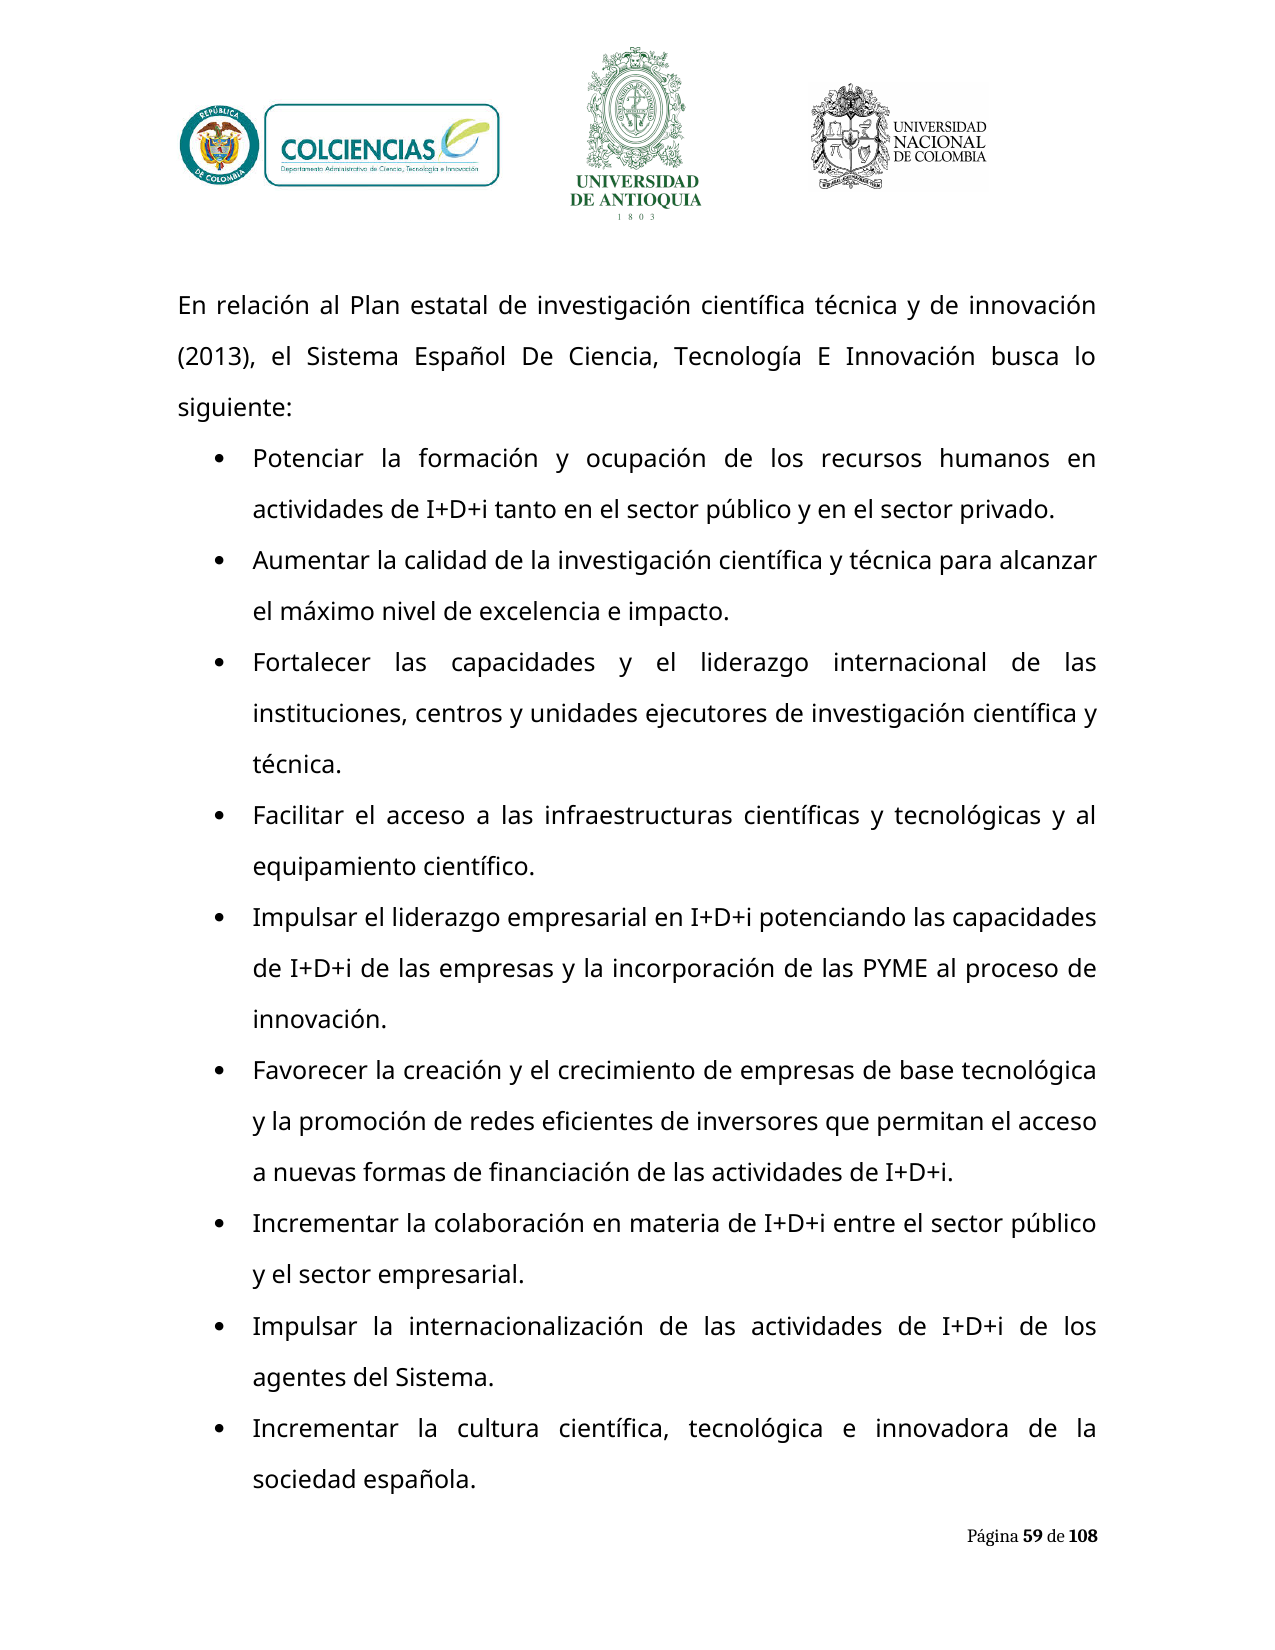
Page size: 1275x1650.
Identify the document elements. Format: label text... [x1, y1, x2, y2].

list Incrementar la colaboración en materia de I+D+i entre el sector público y el sector empresarial. [215, 1206, 1098, 1291]
list Facilitar el acceso a las infraestructuras científicas y tecnológicas y al equipamiento científico. [215, 798, 1098, 883]
list Potenciar la formación y ocupación de los recursos humanos en actividades de I+D+i tanto en el sector público y en el sector privado. [215, 440, 1098, 526]
picture [808, 82, 990, 192]
picture [176, 99, 503, 191]
text En relación al Plan estatal de investigación científica técnica y de innovación (2013), el Sistema Español De Ciencia, Tecnología E Innovación busca lo siguiente: [177, 287, 1098, 423]
picture [570, 47, 702, 220]
list Fortalecer las capacidades y el liderazgo internacional de las instituciones, centros y unidades ejecutores de investigación científica y técnica. [215, 644, 1098, 781]
list Impulsar el liderazgo empresarial en I+D+i potenciando las capacidades de I+D+i de las empresas y la incorporación de las PYME al proceso de innovación. [215, 900, 1098, 1036]
list Aumentar la calidad de la investigación científica y técnica para alcanzar el máximo nivel de excelencia e impacto. [215, 542, 1098, 628]
list Impulsar la internacionalización de las actividades de I+D+i de los agentes del Sistema. [215, 1308, 1098, 1393]
list Favorecer la creación y el crecimiento de empresas de base tecnológica y la promoción de redes eficientes de inversores que permitan el acceso a nuevas formas de financiación de las actividades de I+D+i. [215, 1053, 1098, 1189]
list Incrementar la cultura científica, tecnológica e innovadora de la sociedad española. [215, 1410, 1098, 1495]
